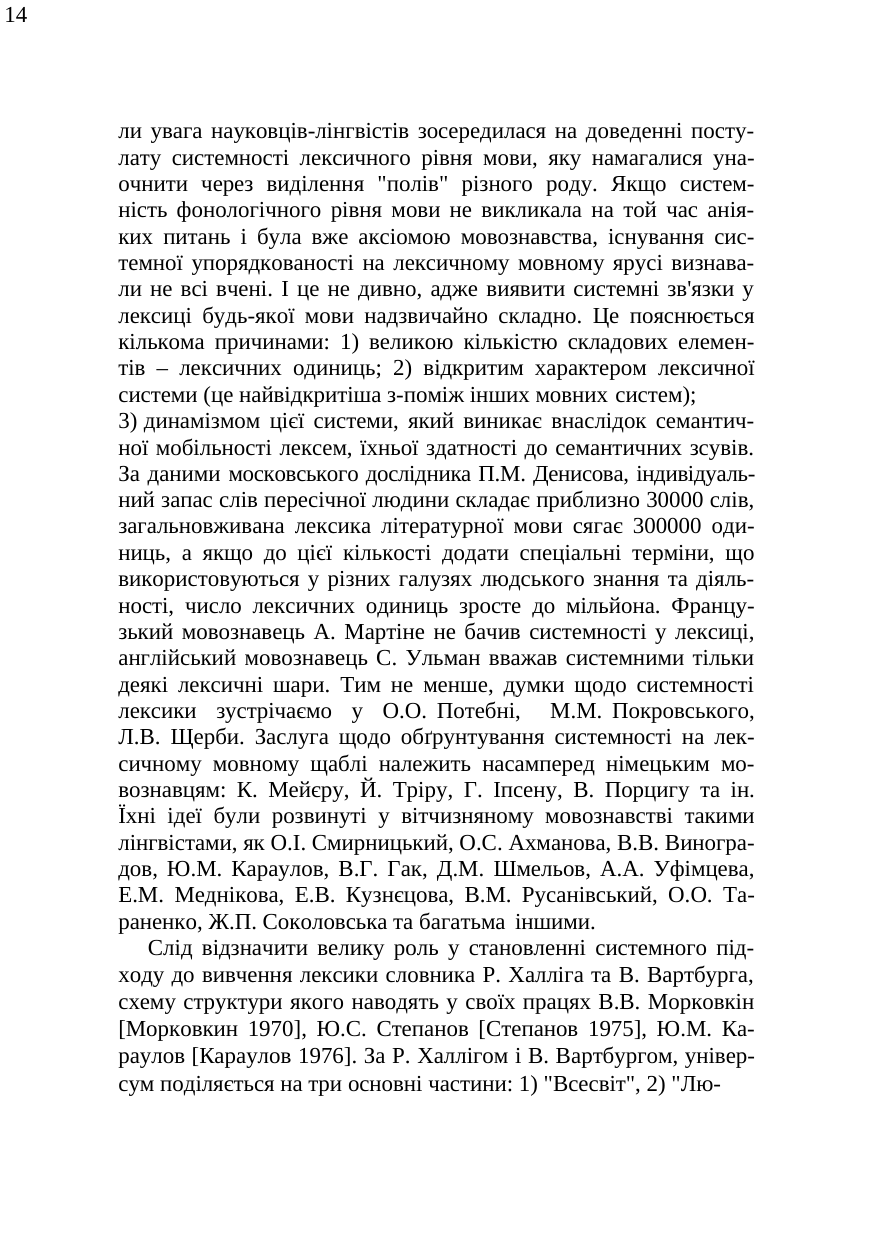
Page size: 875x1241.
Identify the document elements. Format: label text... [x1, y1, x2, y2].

text Слід відзначити велику роль у становленні системного під- ходу до вивчення лексики словника Р. Халліга та В. Вартбурга, схему структури якого наводять у своїх працях В.В. Морковкін [Морковкин 1970], Ю.С. Степанов [Степанов 1975], Ю.М. Ка- раулов [Караулов 1976]. За Р. Халлігом і В. Вартбургом, універ- сум поділяється на три основні частини: 1) "Всесвіт", 2) "Лю- [118, 934, 755, 1096]
text ли увага науковців-лінгвістів зосередилася на доведенні посту- лату системності лексичного рівня мови, яку намагалися уна- очнити через виділення "полів" різного роду. Якщо систем- ність фонологічного рівня мови не викликала на той час анія- ких питань і була вже аксіомою мовознавства, існування сис- темної упорядкованості на лексичному мовному ярусі визнава- ли не всі вчені. І це не дивно, адже виявити системні зв'язки у лексиці будь-якої мови надзвичайно складно. Це пояснюється кількома причинами: 1) великою кількістю складових елемен- тів – лексичних одиниць; 2) відкритим характером лексичної системи (це найвідкритіша з-поміж інших мовних систем); [118, 117, 755, 407]
list динамізмом цієї системи, який виникає внаслідок семантич- ної мобільності лексем, їхньої здатності до семантичних зсувів. За даними московського дослідника П.М. Денисова, індивідуаль- ний запас слів пересічної людини складає приблизно 30000 слів, загальновживана лексика літературної мови сягає 300000 оди- ниць, а якщо до цієї кількості додати спеціальні терміни, що використовуються у різних галузях людського знання та діяль- ності, число лексичних одиниць зросте до мільйона. Францу- зький мовознавець А. Мартіне не бачив системності у лексиці, англійський мовознавець С. Ульман вважав системними тільки деякі лексичні шари. Тим не менше, думки щодо системності лексики зустрічаємо у О.О. Потебні, М.М. Покровського, Л.В. Щерби. Заслуга щодо обґрунтування системності на лек- сичному мовному щаблі належить насамперед німецьким мо- вознавцям: К. Мейєру, Й. Тріру, Г. Іпсену, В. Порцигу та ін. Їхні ідеї були розвинуті у вітчизняному мовознавстві такими лінгвістами, як О.І. Смирницький, О.С. Ахманова, В.В. Виногра- дов, Ю.М. Караулов, В.Г. Гак, Д.М. Шмельов, А.А. Уфімцева, Е.М. Меднікова, Е.В. Кузнєцова, В.М. Русанівський, О.О. Та- раненко, Ж.П. Соколовська та багатьма іншими. [118, 407, 755, 934]
